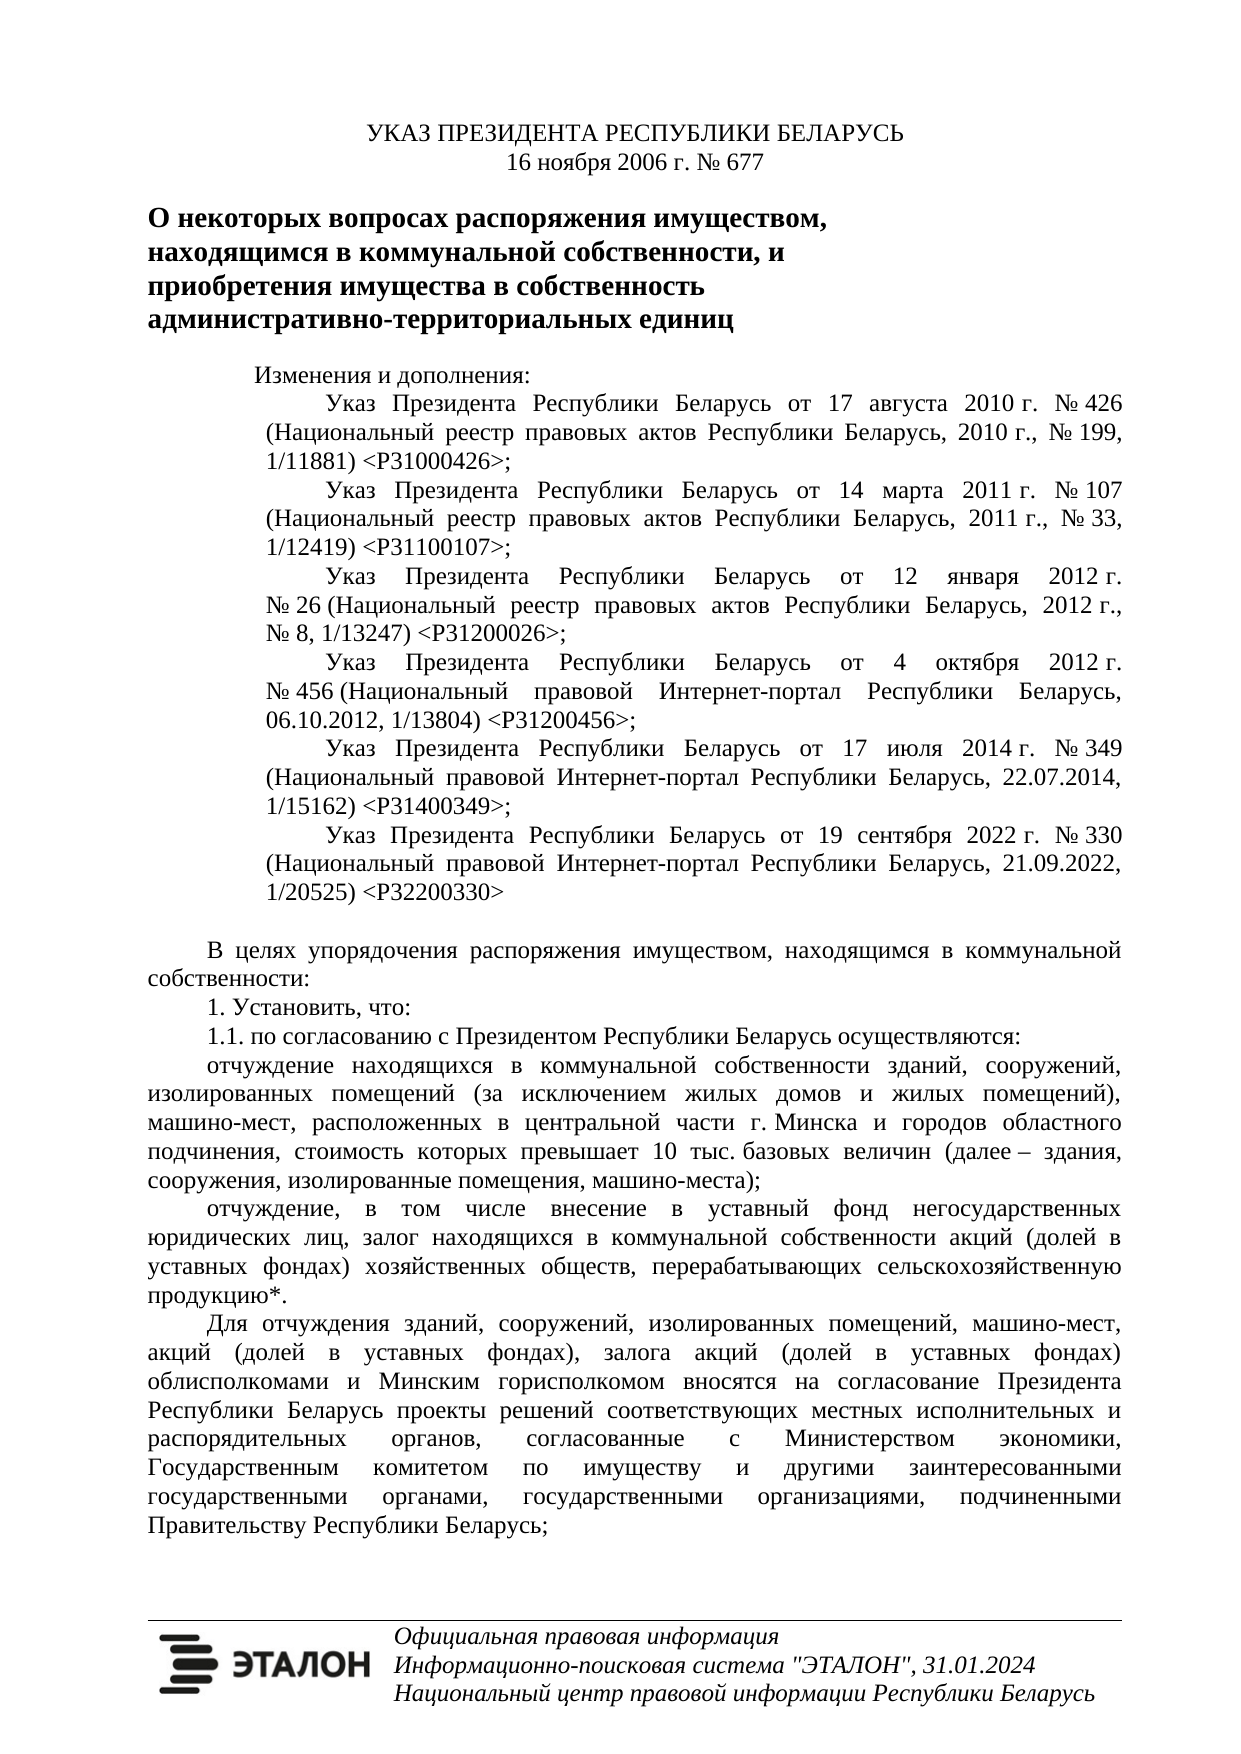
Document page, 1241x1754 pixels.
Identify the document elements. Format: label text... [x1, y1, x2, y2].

text Указ Президента Республики Беларусь от 4 октября 2012 г. № 456 (Национальный правовой Интернет-портал Республики Беларусь, 06.10.2012, 1/13804) <P31200456>; [266, 647, 1122, 733]
text Указ Президента Республики Беларусь от 17 июля 2014 г. № 349 (Национальный правовой Интернет-портал Республики Беларусь, 22.07.2014, 1/15162) <P31400349>; [266, 733, 1122, 820]
text Указ Президента Республики Беларусь от 19 сентября 2022 г. № 330 (Национальный правовой Интернет-портал Республики Беларусь, 21.09.2022, 1/20525) <P32200330> [266, 820, 1122, 906]
text В целях упорядочения распоряжения имуществом, находящимся в коммунальной собственности: [147, 935, 1122, 992]
text Изменения и дополнения: [254, 360, 1122, 388]
picture [158, 1632, 371, 1696]
text Указ Президента Республики Беларусь от 14 марта 2011 г. № 107 (Национальный реестр правовых актов Республики Беларусь, 2011 г., № 33, 1/12419) <P31100107>; [266, 475, 1122, 561]
text отчуждение находящихся в коммунальной собственности зданий, сооружений, изолированных помещений (за исключением жилых домов и жилых помещений), машино-мест, расположенных в центральной части г. Минска и городов областного подчинения, стоимость которых превышает 10 тыс. базовых величин (далее – здания, сооружения, изолированные помещения, машино-места); [147, 1050, 1122, 1193]
text Указ Президента Республики Беларусь от 17 августа 2010 г. № 426 (Национальный реестр правовых актов Республики Беларусь, 2010 г., № 199, 1/11881) <P31000426>; [266, 388, 1122, 475]
text 1.1. по согласованию с Президентом Республики Беларусь осуществляются: [147, 1021, 1122, 1050]
text 1. Установить, что: [147, 992, 1122, 1021]
text отчуждение, в том числе внесение в уставный фонд негосударственных юридических лиц, залог находящихся в коммунальной собственности акций (долей в уставных фондах) хозяйственных обществ, перерабатывающих сельскохозяйственную продукцию*. [147, 1193, 1122, 1308]
text Для отчуждения зданий, сооружений, изолированных помещений, машино-мест, акций (долей в уставных фондах), залога акций (долей в уставных фондах) облисполкомами и Минским горисполкомом вносятся на согласование Президента Республики Беларусь проекты решений соответствующих местных исполнительных и распорядительных органов, согласованные с Министерством экономики, Государственным комитетом по имуществу и другими заинтересованными государственными органами, государственными организациями, подчиненными Правительству Республики Беларусь; [147, 1308, 1122, 1538]
title О некоторых вопросах распоряжения имуществом, находящимся в коммунальной собственности, и приобретения имущества в собственность административно-территориальных единиц [147, 201, 886, 335]
text 16 ноября 2006 г. № 677 [147, 147, 1122, 176]
text УКАЗ ПРЕЗИДЕНТА РЕСПУБЛИКИ БЕЛАРУСЬ [147, 118, 1122, 147]
text Указ Президента Республики Беларусь от 12 января 2012 г. № 26 (Национальный реестр правовых актов Республики Беларусь, 2012 г., № 8, 1/13247) <P31200026>; [266, 561, 1122, 647]
